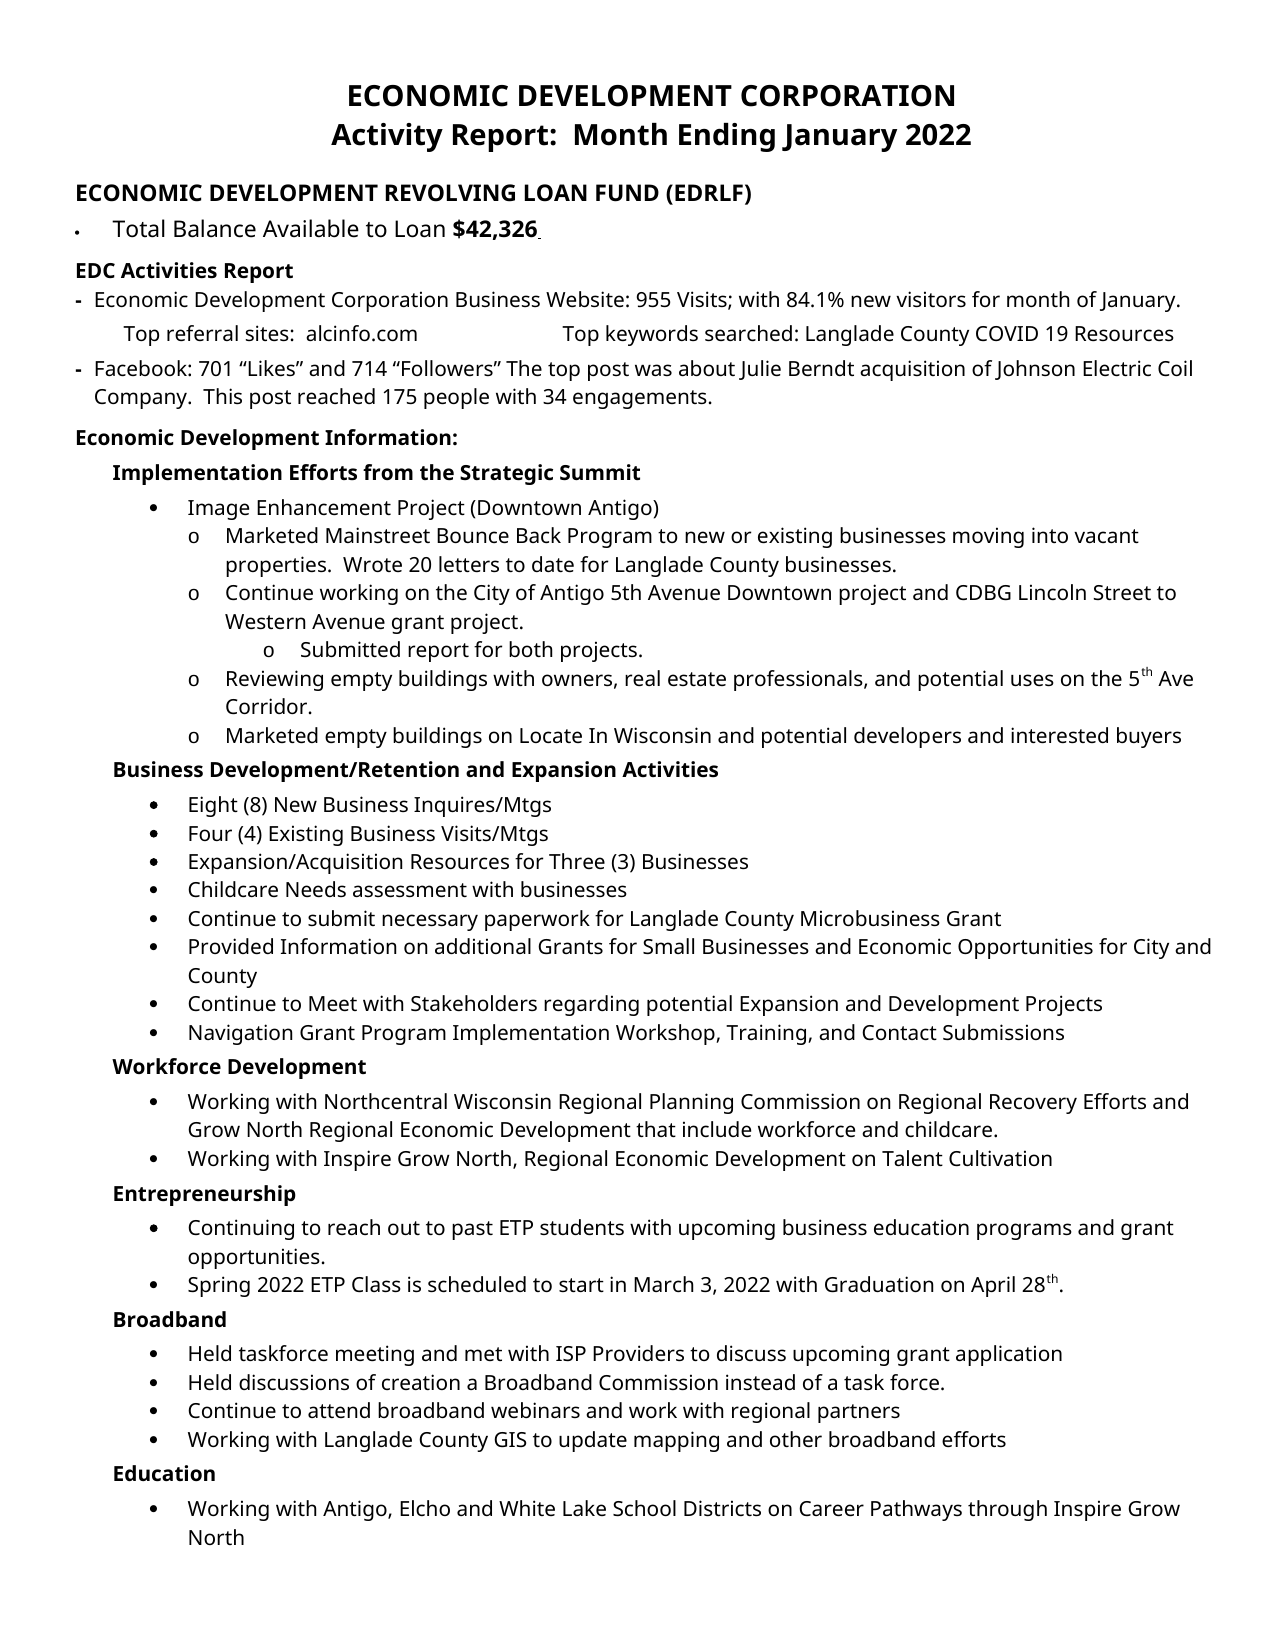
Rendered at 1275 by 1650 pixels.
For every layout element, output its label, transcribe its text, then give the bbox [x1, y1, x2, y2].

list Working with Langlade County GIS to update mapping and other broadband efforts [150, 1425, 1228, 1453]
list Four (4) Existing Business Visits/Mtgs [150, 819, 1228, 847]
list Working with Antigo, Elcho and White Lake School Districts on Career Pathways through Inspire Grow North [150, 1494, 1228, 1551]
text Economic Development Information: [75, 423, 1228, 452]
list Held discussions of creation a Broadband Commission instead of a task force. [150, 1368, 1228, 1396]
list Facebook: 701 “Likes” and 714 “Followers” The top post was about Julie Berndt acquisition of Johnson Electric Coil Company. This post reached 175 people with 34 engagements. [75, 354, 1228, 411]
text Implementation Efforts from the Strategic Summit [112, 458, 1228, 487]
text Broadband [112, 1305, 1228, 1333]
list Spring 2022 ETP Class is scheduled to start in March 3, 2022 with Graduation on April 28th. [150, 1270, 1228, 1299]
text ECONOMIC DEVELOPMENT CORPORATION [75, 75, 1228, 115]
list Marketed Mainstreet Bounce Back Program to new or existing businesses moving into vacant properties. Wrote 20 letters to date for Langlade County businesses. [187, 521, 1228, 578]
list Childcare Needs assessment with businesses [150, 876, 1228, 904]
list Navigation Grant Program Implementation Workshop, Training, and Contact Submissions [150, 1018, 1228, 1046]
text ECONOMIC DEVELOPMENT REVOLVING LOAN FUND (EDRLF) [75, 177, 1228, 208]
list Continue working on the City of Antigo 5th Avenue Downtown project and CDBG Lincoln Street to Western Avenue grant project. [187, 578, 1228, 635]
text Education [112, 1459, 1228, 1488]
text Business Development/Retention and Expansion Activities [112, 756, 1228, 784]
text Entrepreneurship [112, 1179, 1228, 1207]
list Reviewing empty buildings with owners, real estate professionals, and potential uses on the 5th Ave Corridor. [187, 664, 1241, 721]
list Total Balance Available to Loan $42,326 [75, 212, 1228, 244]
list Provided Information on additional Grants for Small Businesses and Economic Opportunities for City and County [150, 932, 1228, 989]
list Marketed empty buildings on Locate In Wisconsin and potential developers and interested buyers [187, 721, 1228, 749]
list Image Enhancement Project (Downtown Antigo) [150, 493, 1228, 521]
list Submitted report for both projects. [262, 635, 1228, 664]
list Eight (8) New Business Inquires/Mtgs [150, 790, 1228, 819]
text Workforce Development [112, 1052, 1228, 1081]
text Activity Report: Month Ending January 2022 [75, 115, 1228, 154]
list Continue to Meet with Stakeholders regarding potential Expansion and Development Projects [150, 989, 1228, 1018]
list Continue to submit necessary paperwork for Langlade County Microbusiness Grant [150, 904, 1228, 932]
list Working with Inspire Grow North, Regional Economic Development on Talent Cultivation [150, 1144, 1228, 1172]
list Held taskforce meeting and met with ISP Providers to discuss upcoming grant application [150, 1339, 1228, 1368]
text Top referral sites: alcinfo.com Top keywords searched: Langlade County COVID 19 Resources [112, 319, 1228, 348]
list Working with Northcentral Wisconsin Regional Planning Commission on Regional Recovery Efforts and Grow North Regional Economic Development that include workforce and childcare. [150, 1087, 1228, 1144]
list Continue to attend broadband webinars and work with regional partners [150, 1396, 1228, 1425]
list Economic Development Corporation Business Website: 955 Visits; with 84.1% new visitors for month of January. [75, 285, 1228, 313]
list Continuing to reach out to past ETP students with upcoming business education programs and grant opportunities. [150, 1213, 1228, 1270]
text EDC Activities Report [75, 256, 1228, 285]
list Expansion/Acquisition Resources for Three (3) Businesses [150, 847, 1228, 876]
